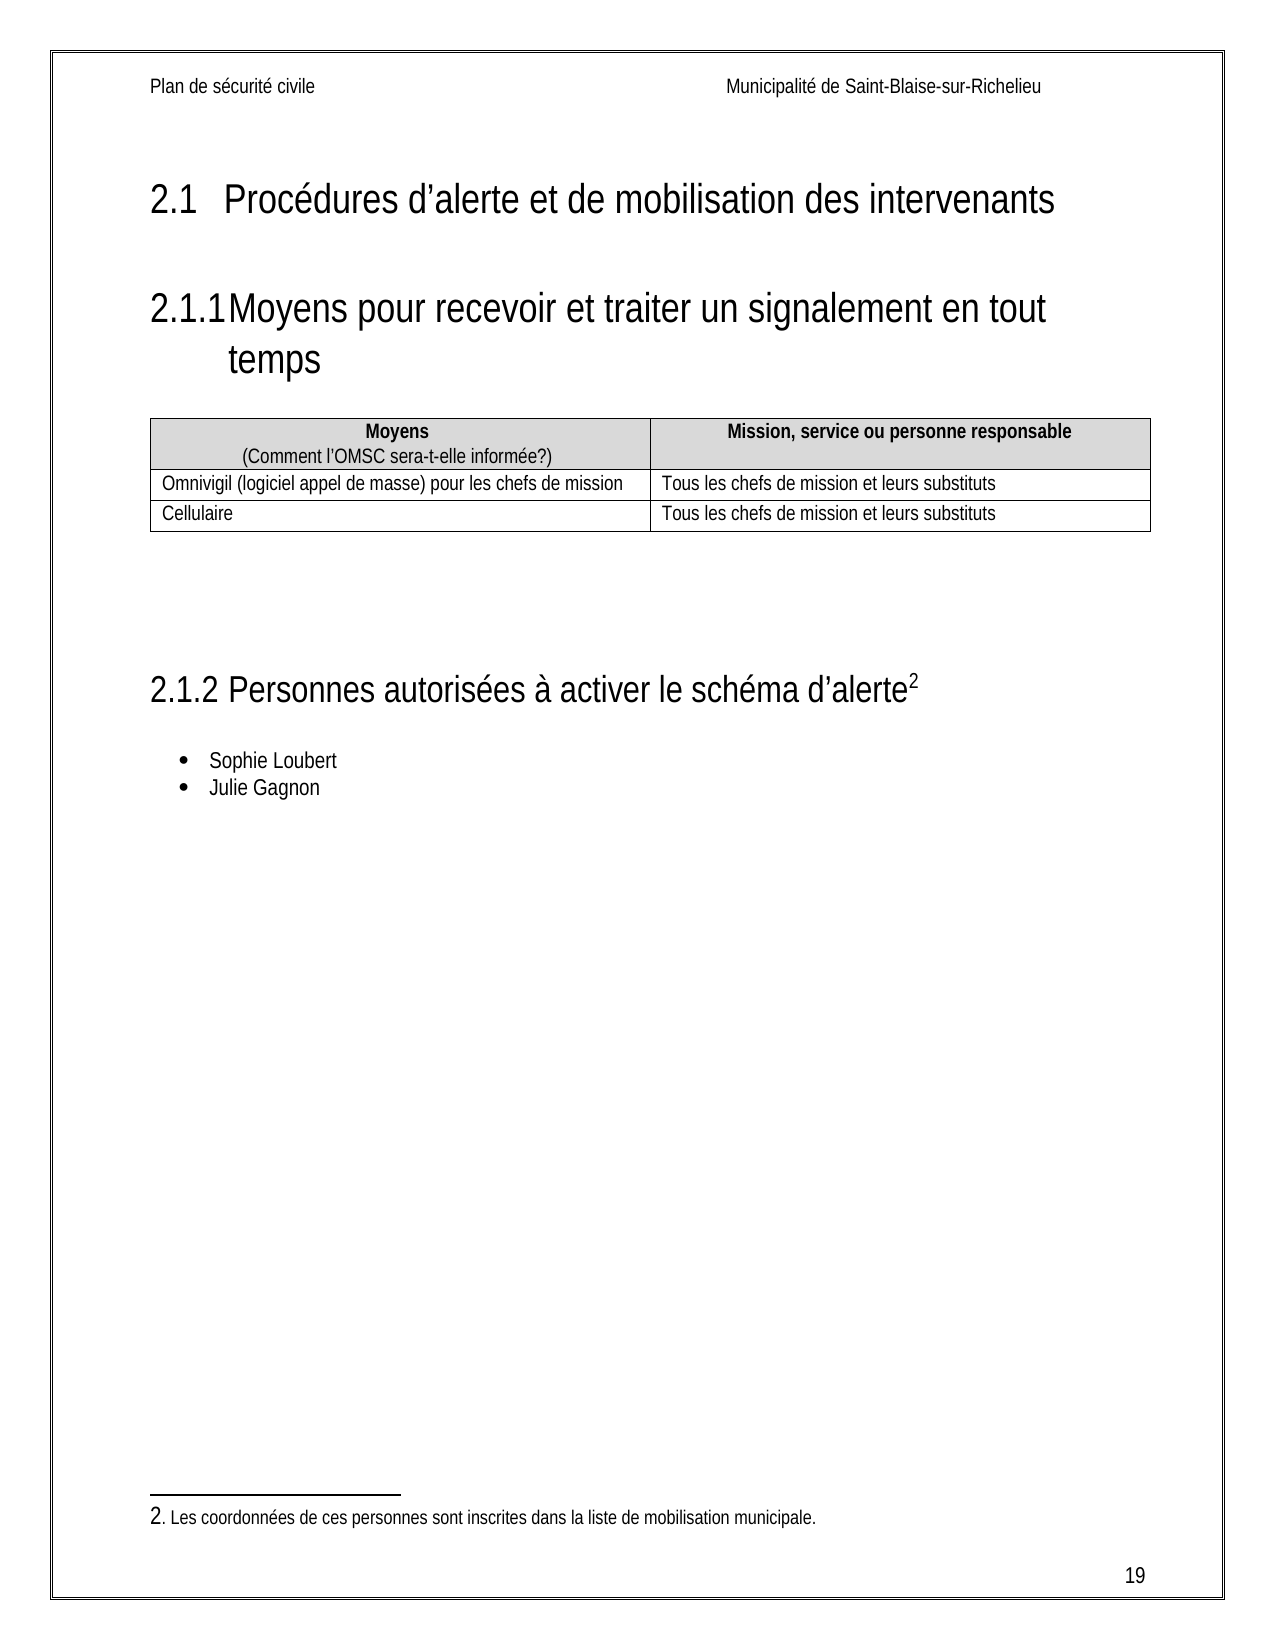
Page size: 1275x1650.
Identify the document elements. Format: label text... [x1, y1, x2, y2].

list Sophie Loubert [179, 747, 1145, 773]
table_cell Tous les chefs de mission et leurs substituts [651, 470, 1150, 500]
subtitle 2.1 Procédures d’alerte et de mobilisation des intervenants [150, 175, 1145, 223]
table_cell Cellulaire [151, 501, 650, 531]
table_cell Omnivigil (logiciel appel de masse) pour les chefs de mission [151, 470, 650, 500]
subtitle 2.1.1 Moyens pour recevoir et traiter un signalement en tout temps [150, 284, 1145, 382]
table_header Mission, service ou personne responsable [651, 419, 1150, 469]
table_header Moyens (Comment l’OMSC sera-t-elle informée?) [151, 419, 650, 469]
list Julie Gagnon [179, 774, 1145, 801]
subtitle 2.1.2 Personnes autorisées à activer le schéma d’alerte [150, 668, 1145, 711]
table_cell Tous les chefs de mission et leurs substituts [651, 501, 1150, 531]
